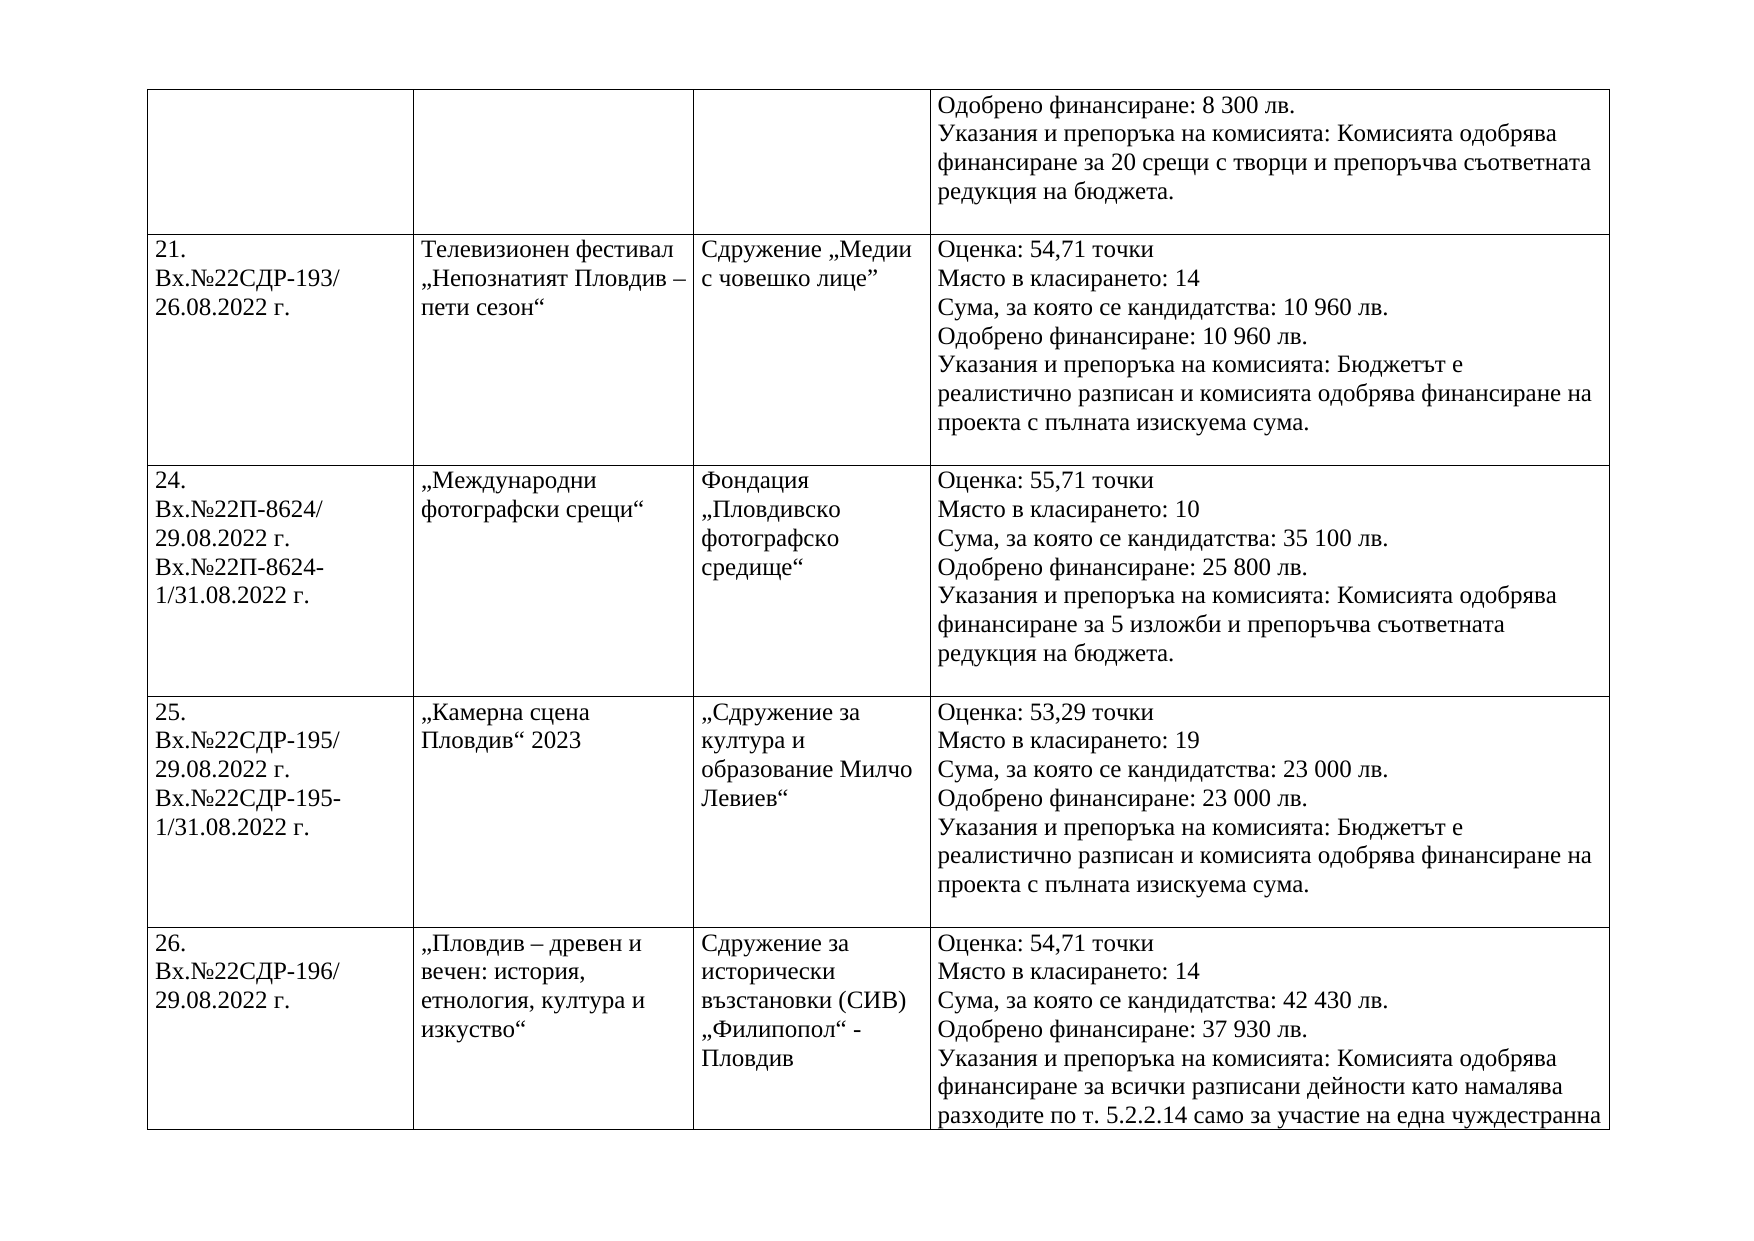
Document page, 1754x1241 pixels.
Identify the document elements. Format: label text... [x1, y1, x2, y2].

table_cell 21. Вх.№22СДР-193/ 26.08.2022 г. [148, 235, 413, 464]
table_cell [414, 90, 693, 233]
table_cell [694, 928, 930, 1129]
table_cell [931, 928, 1609, 1129]
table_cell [148, 90, 413, 233]
table_cell Оценка: 55,71 точки Място в класирането: 10 Сума, за която се кандидатства: 35 100 лв. Одобрено финансиране: 25 800 лв. Указания и препоръка на комисията: Комисията одобрява финансиране за 5 изложби и препоръчва съответната редукция на бюджета. [931, 466, 1609, 696]
table_cell Оценка: 53,29 точки Място в класирането: 19 Сума, за която се кандидатства: 23 000 лв. Одобрено финансиране: 23 000 лв. Указания и препоръка на комисията: Бюджетът е реалистично разписан и комисията одобрява финансиране на проекта с пълната изискуема сума. [931, 697, 1609, 927]
table_cell Сдружение „Медии с човешко лице” [694, 235, 930, 464]
table_cell Телевизионен фестивал „Непознатият Пловдив – пети сезон“ [414, 235, 693, 464]
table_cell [414, 928, 693, 1129]
table_cell 24. Вх.№22П-8624/ 29.08.2022 г. Вх.№22П-8624-1/31.08.2022 г. [148, 466, 413, 696]
table_cell Оценка: 54,71 точки Място в класирането: 14 Сума, за която се кандидатства: 10 960 лв. Одобрено финансиране: 10 960 лв. Указания и препоръка на комисията: Бюджетът е реалистично разписан и комисията одобрява финансиране на проекта с пълната изискуема сума. [931, 235, 1609, 464]
table_cell „Камерна сцена Пловдив“ 2023 [414, 697, 693, 927]
table_cell 25. Вх.№22СДР-195/ 29.08.2022 г. Вх.№22СДР-195-1/31.08.2022 г. [148, 697, 413, 927]
table_cell „Международни фотографски срещи“ [414, 466, 693, 696]
table_cell „Сдружение за култура и образование Милчо Левиев“ [694, 697, 930, 927]
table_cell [931, 90, 1609, 233]
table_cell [148, 928, 413, 1129]
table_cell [694, 90, 930, 233]
table_cell Фондация „Пловдивско фотографско средище“ [694, 466, 930, 696]
